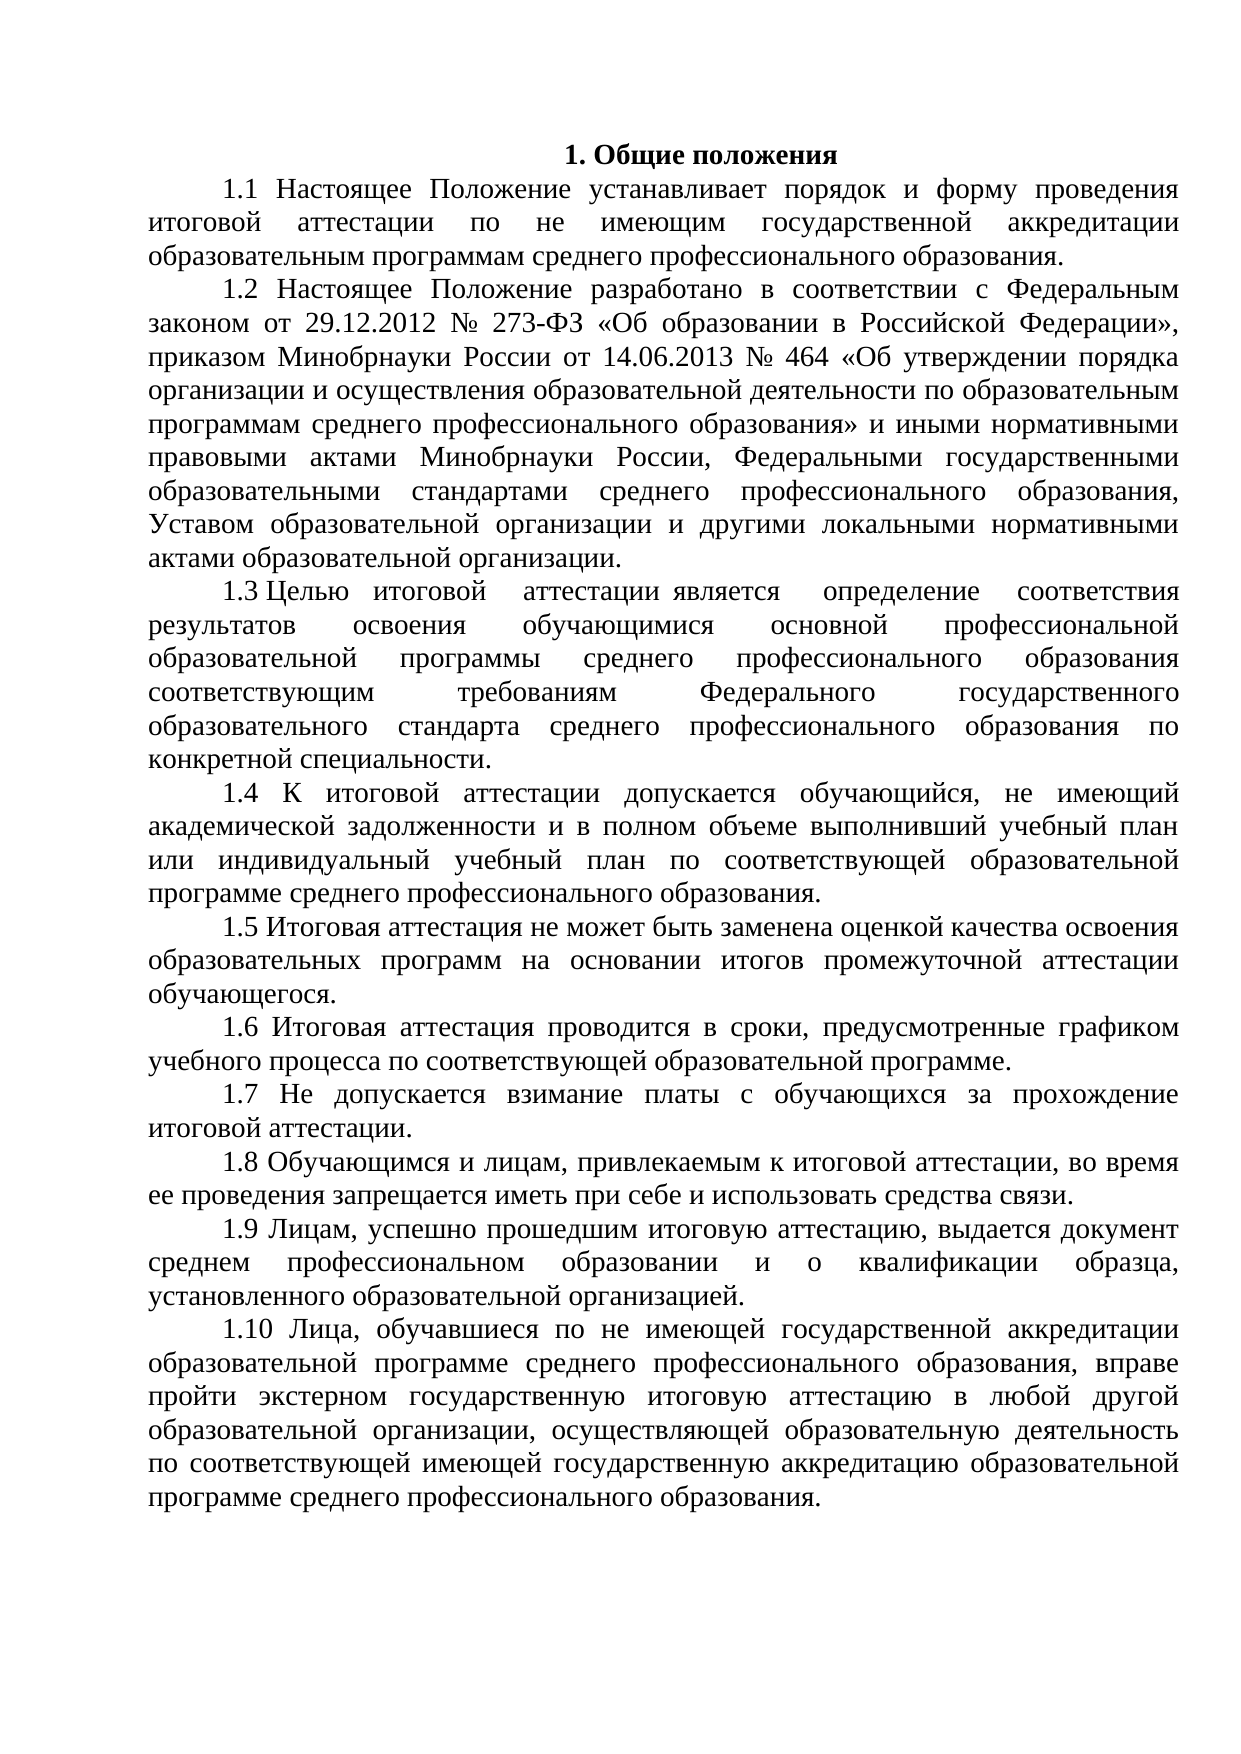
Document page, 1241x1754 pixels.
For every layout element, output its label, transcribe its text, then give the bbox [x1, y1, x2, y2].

text 1.1 Настоящее Положение устанавливает порядок и форму проведения итоговой аттестации по не имеющим государственной аккредитации образовательным программам среднего профессионального образования. [148, 171, 1180, 272]
text 1.9 Лицам, успешно прошедшим итоговую аттестацию, выдается документ среднем профессиональном образовании и о квалификации образца, установленного образовательной организацией. [148, 1211, 1180, 1311]
text 1. Общие положения [148, 137, 1180, 171]
text 1.10 Лица, обучавшиеся по не имеющей государственной аккредитации образовательной программе среднего профессионального образования, вправе пройти экстерном государственную итоговую аттестацию в любой другой образовательной организации, осуществляющей образовательную деятельность по соответствующей имеющей государственную аккредитацию образовательной программе среднего профессионального образования. [148, 1311, 1180, 1513]
text 1.7 Не допускается взимание платы с обучающихся за прохождение итоговой аттестации. [148, 1077, 1180, 1144]
text 1.3 Целью итоговой аттестации является определение соответствия результатов освоения обучающимися основной профессиональной образовательной программы среднего профессионального образования соответствующим требованиям Федерального государственного образовательного стандарта среднего профессионального образования по конкретной специальности. [148, 573, 1180, 775]
text 1.6 Итоговая аттестация проводится в сроки, предусмотренные графиком учебного процесса по соответствующей образовательной программе. [148, 1009, 1180, 1077]
text 1.8 Обучающимся и лицам, привлекаемым к итоговой аттестации, во время ее проведения запрещается иметь при себе и использовать средства связи. [148, 1144, 1180, 1211]
text 1.5 Итоговая аттестация не может быть заменена оценкой качества освоения образовательных программ на основании итогов промежуточной аттестации обучающегося. [148, 909, 1180, 1009]
text 1.2 Настоящее Положение разработано в соответствии с Федеральным законом от 29.12.2012 № 273-ФЗ «Об образовании в Российской Федерации», приказом Минобрнауки России от 14.06.2013 № 464 «Об утверждении порядка организации и осуществления образовательной деятельности по образовательным программам среднего профессионального образования» и иными нормативными правовыми актами Минобрнауки России, Федеральными государственными образовательными стандартами среднего профессионального образования, Уставом образовательной организации и другими локальными нормативными актами образовательной организации. [148, 272, 1180, 573]
text 1.4 К итоговой аттестации допускается обучающийся, не имеющий академической задолженности и в полном объеме выполнивший учебный план или индивидуальный учебный план по соответствующей образовательной программе среднего профессионального образования. [148, 775, 1180, 909]
